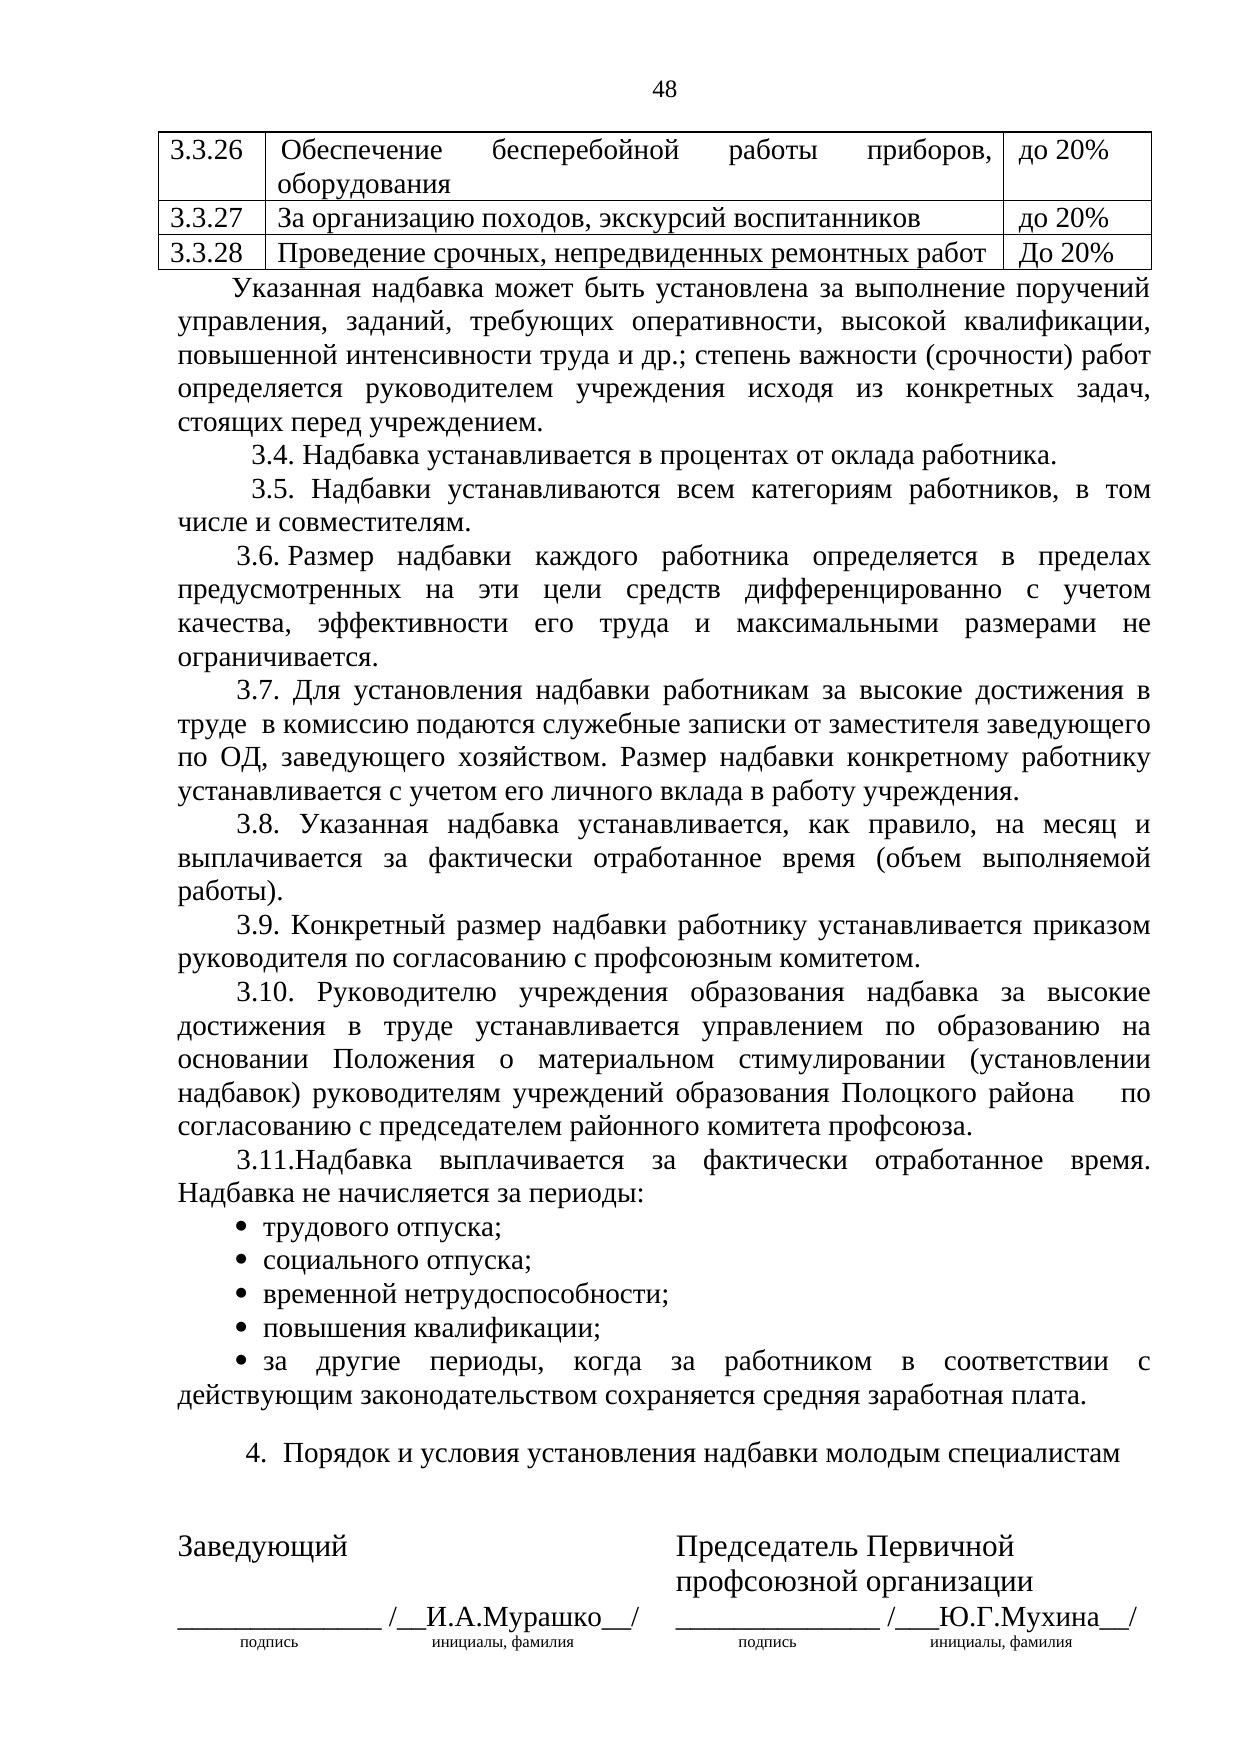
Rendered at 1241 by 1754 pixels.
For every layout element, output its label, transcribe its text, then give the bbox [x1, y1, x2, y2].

table_cell За организацию походов, экскурсий воспитанников [266, 201, 1003, 234]
text 3.8. Указанная надбавка устанавливается, как правило, на месяц и выплачивается за фактически отработанное время (объем выполняемой работы). [177, 806, 1152, 907]
list временной нетрудоспособности; [177, 1276, 1152, 1310]
table_cell Обеспечение бесперебойной работы приборов, оборудования [266, 133, 1003, 199]
list Порядок и условия установления надбавки молодым специалистам [215, 1439, 1152, 1468]
text 3.11.Надбавка выплачивается за фактически отработанное время. Надбавка не начисляется за периоды: [177, 1142, 1152, 1209]
table_cell Проведение срочных, непредвиденных ремонтных работ [266, 235, 1003, 269]
table_cell До 20% [1004, 235, 1151, 269]
text Указанная надбавка может быть установлена за выполнение поручений управления, заданий, требующих оперативности, высокой квалификации, повышенной интенсивности труда и др.; степень важности (срочности) работ определяется руководителем учреждения исходя из конкретных задач, стоящих перед учреждением. [177, 270, 1152, 437]
list повышения квалификации; [177, 1310, 1152, 1343]
table_cell 3.3.27 [159, 201, 265, 234]
list социального отпуска; [177, 1242, 1152, 1276]
table_cell до 20% [1004, 201, 1151, 234]
list трудового отпуска; [177, 1209, 1152, 1242]
text 3.9. Конкретный размер надбавки работнику устанавливается приказом руководителя по согласованию с профсоюзным комитетом. [177, 907, 1152, 974]
text 3.4. Надбавка устанавливается в процентах от оклада работника. [177, 437, 1152, 471]
table_cell 3.3.28 [159, 235, 265, 269]
text 3.7. Для установления надбавки работникам за высокие достижения в труде в комиссию подаются служебные записки от заместителя заведующего по ОД, заведующего хозяйством. Размер надбавки конкретному работнику устанавливается с учетом его личного вклада в работу учреждения. [177, 672, 1152, 806]
text 3.10. Руководителю учреждения образования надбавка за высокие достижения в труде устанавливается управлением по образованию на основании Положения о материальном стимулировании (установлении надбавок) руководителям учреждений образования Полоцкого района по согласованию с председателем районного комитета профсоюза. [177, 974, 1152, 1142]
text 3.6. Размер надбавки каждого работника определяется в пределах предусмотренных на эти цели средств дифференцированно с учетом качества, эффективности его труда и максимальными размерами не ограничивается. [177, 538, 1152, 672]
table_cell до 20% [1004, 133, 1151, 199]
text 3.5. Надбавки устанавливаются всем категориям работников, в том числе и совместителям. [177, 471, 1152, 538]
list за другие периоды, когда за работником в соответствии с действующим законодательством сохраняется средняя заработная плата. [177, 1343, 1152, 1411]
table_cell 3.3.26 [159, 133, 265, 199]
